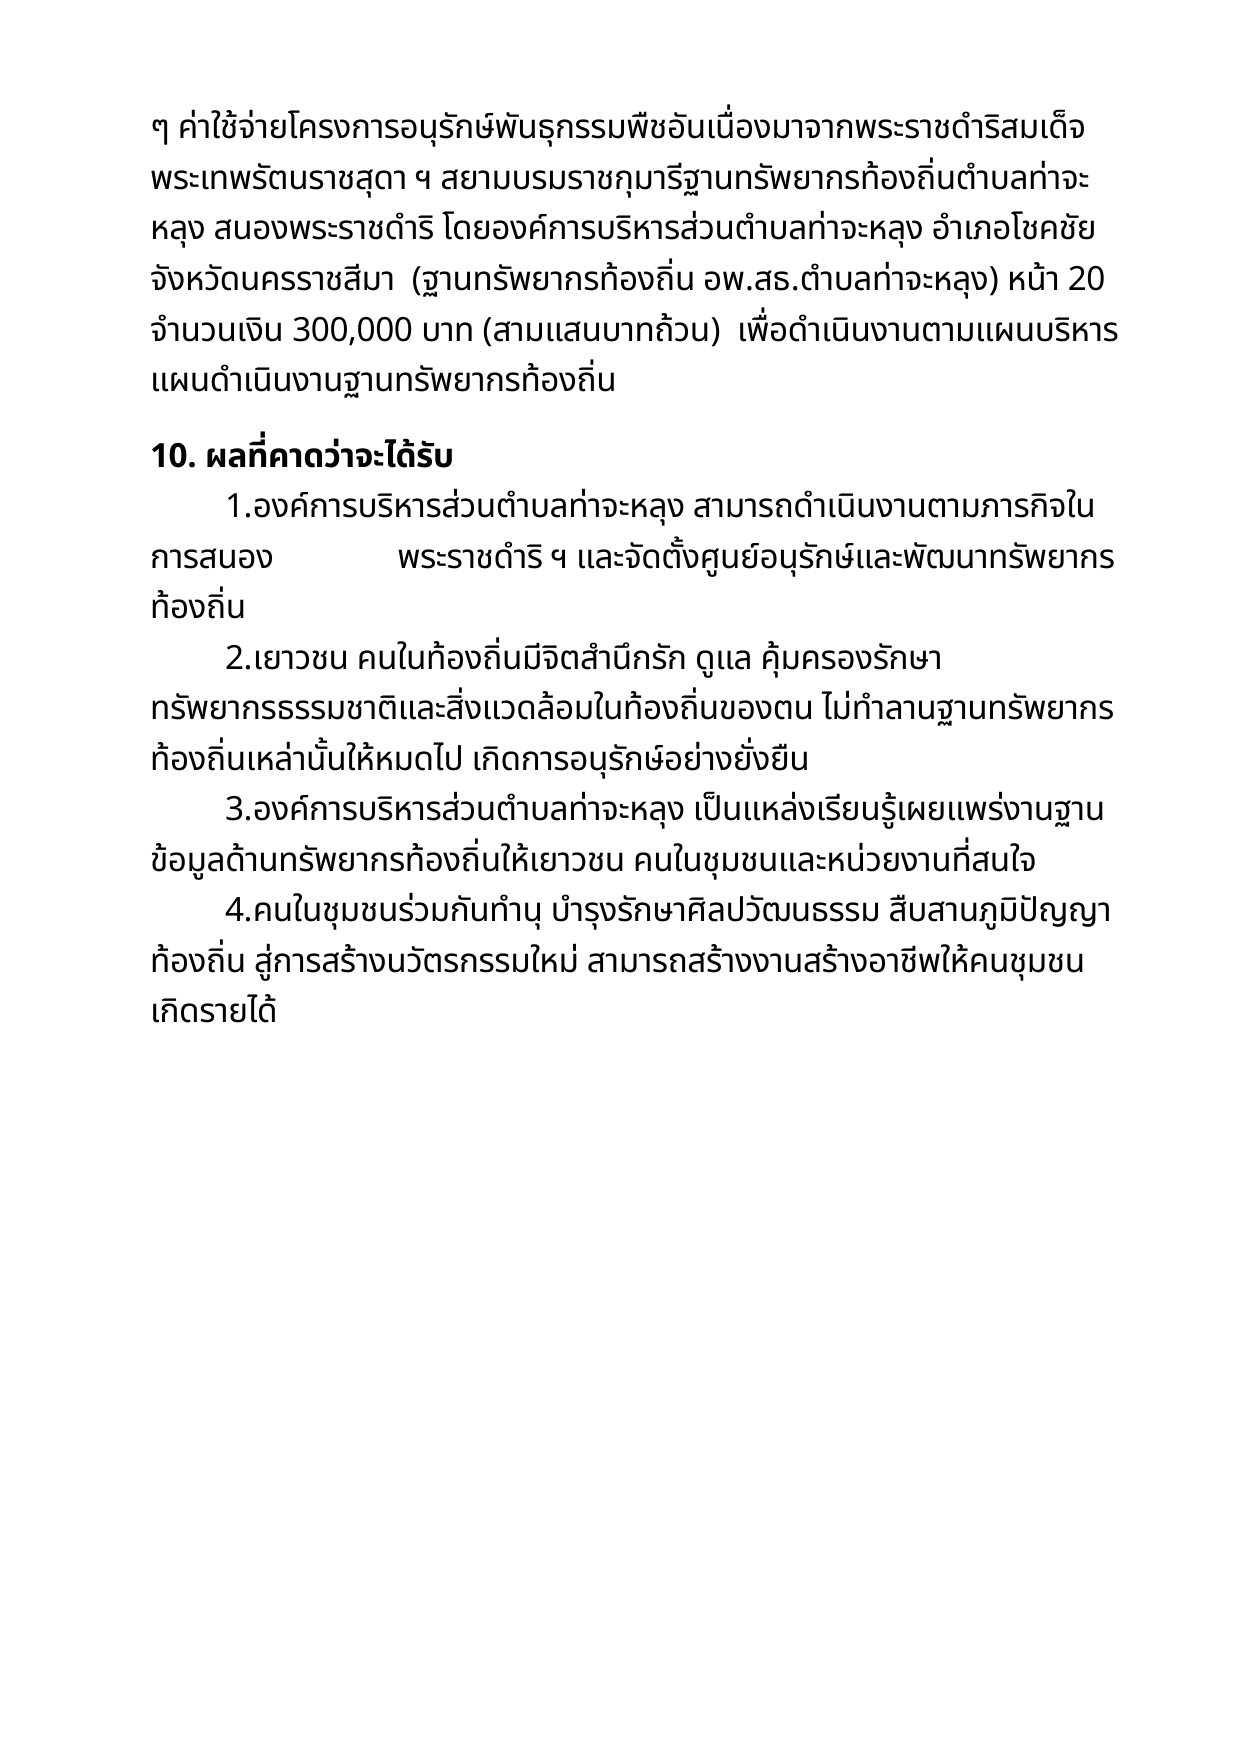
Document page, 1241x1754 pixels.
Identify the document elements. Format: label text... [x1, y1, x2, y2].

text 2.เยาวชน คนในท้องถิ่นมีจิตสำนึกรัก ดูแล คุ้มครองรักษาทรัพยากรธรรมชาติและสิ่งแวดล้อมในท้องถิ่นของตน ไม่ทำลานฐานทรัพยากรท้องถิ่นเหล่านั้นให้หมดไป เกิดการอนุรักษ์อย่างยั่งยืน [150, 633, 1122, 785]
text 3.องค์การบริหารส่วนตำบลท่าจะหลุง เป็นแหล่งเรียนรู้เผยแพร่งานฐานข้อมูลด้านทรัพยากรท้องถิ่นให้เยาวชน คนในชุมชนและหน่วยงานที่สนใจ [150, 785, 1122, 886]
text 1.องค์การบริหารส่วนตำบลท่าจะหลุง สามารถดำเนินงานตามภารกิจในการสนอง พระราชดำริ ฯ และจัดตั้งศูนย์อนุรักษ์และพัฒนาทรัพยากรท้องถิ่น [150, 482, 1122, 633]
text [150, 103, 1122, 406]
text 4.คนในชุมชนร่วมกันทำนุ บำรุงรักษาศิลปวัฒนธรรม สืบสานภูมิปัญญาท้องถิ่น สู่การสร้างนวัตรกรรมใหม่ สามารถสร้างงานสร้างอาชีพให้คนชุมชนเกิดรายได้ [150, 886, 1122, 1037]
text 10. ผลที่คาดว่าจะได้รับ [150, 431, 1122, 482]
